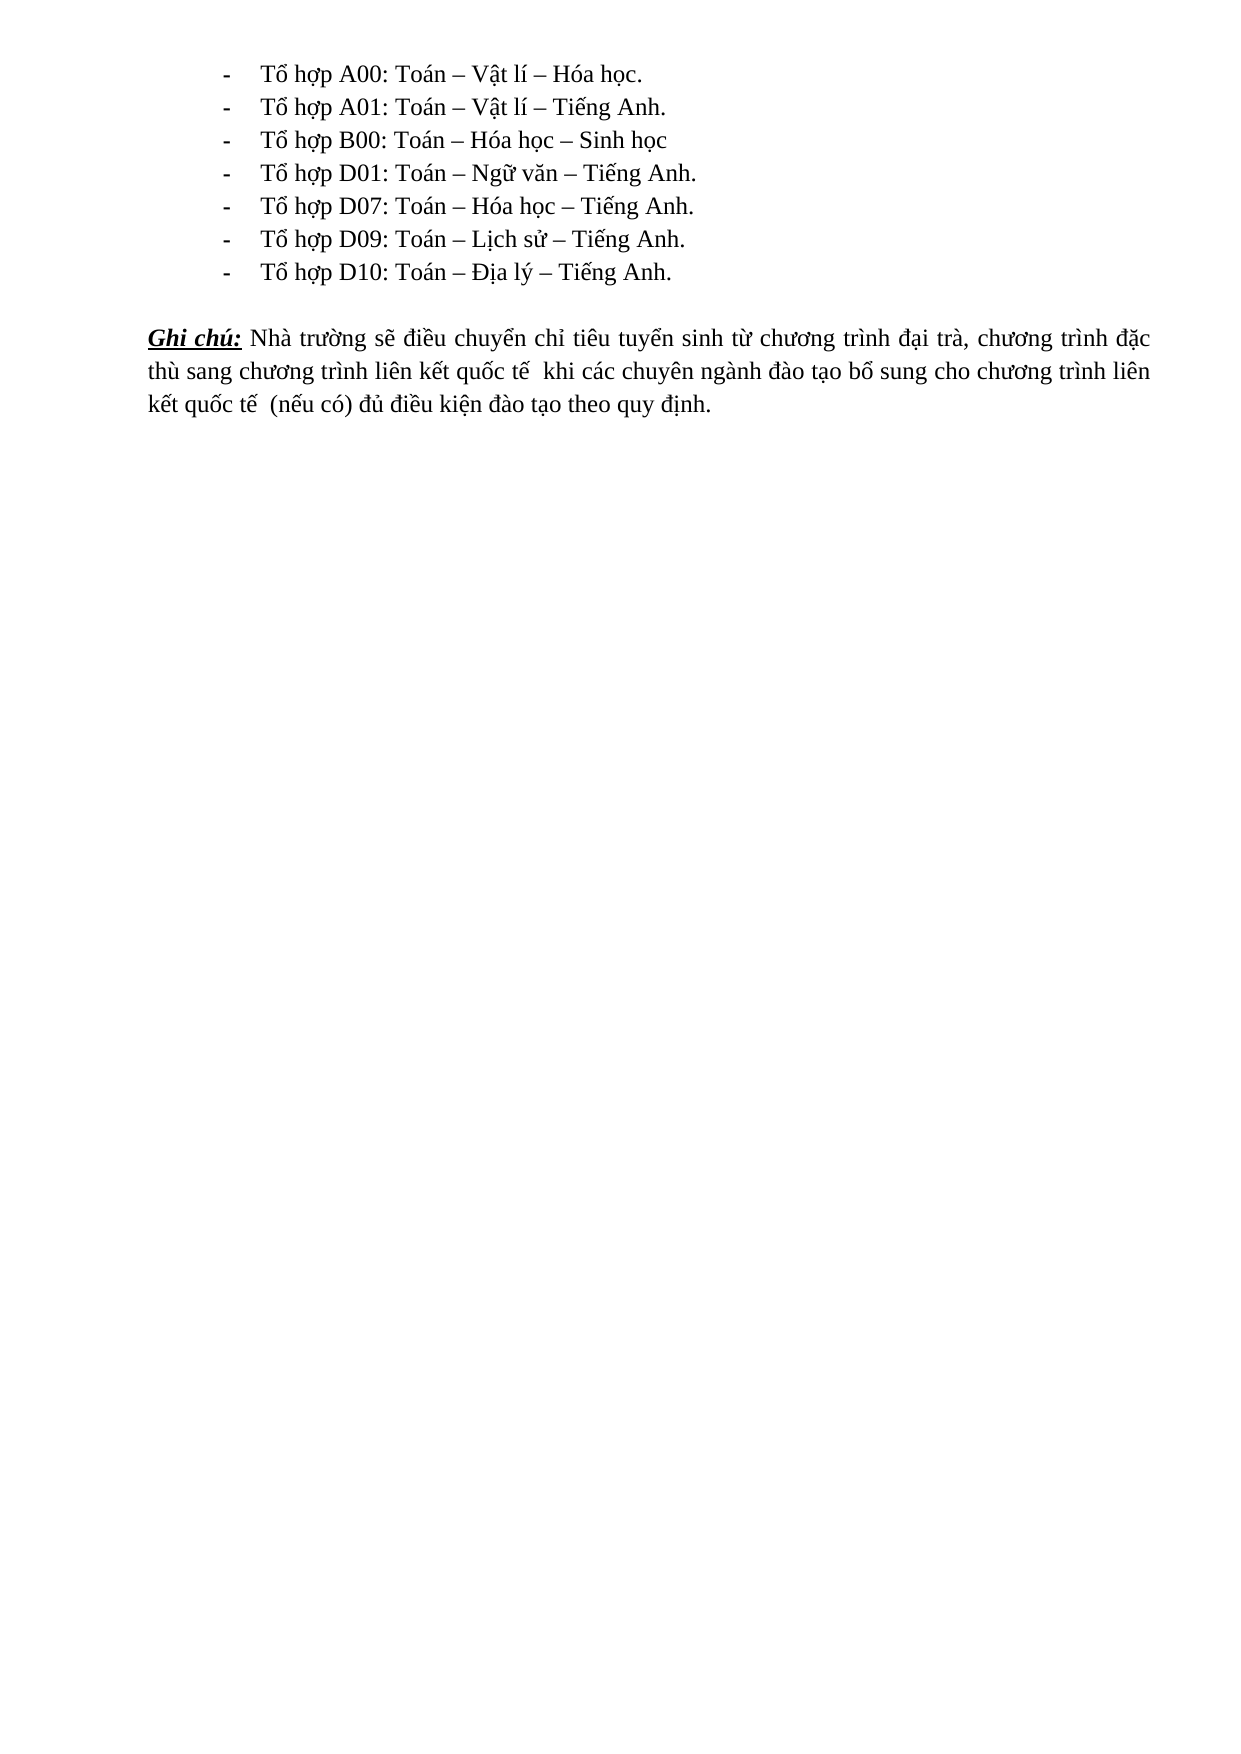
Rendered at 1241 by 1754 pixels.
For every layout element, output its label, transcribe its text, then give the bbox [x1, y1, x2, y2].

list Tổ hợp A00: Toán – Vật lí – Hóa học. [223, 59, 1149, 88]
list Tổ hợp D01: Toán – Ngữ văn – Tiếng Anh. [223, 158, 1149, 187]
list Tổ hợp D07: Toán – Hóa học – Tiếng Anh. [223, 191, 1149, 220]
list Tổ hợp D09: Toán – Lịch sử – Tiếng Anh. [223, 224, 1149, 253]
list Tổ hợp A01: Toán – Vật lí – Tiếng Anh. [223, 92, 1149, 121]
list Tổ hợp D10: Toán – Địa lý – Tiếng Anh. [223, 257, 1149, 286]
list Tổ hợp B00: Toán – Hóa học – Sinh học [223, 125, 1149, 154]
text Ghi chú: Nhà trường sẽ điều chuyển chỉ tiêu tuyển sinh từ chương trình đại trà, chương trình đặc thù sang chương trình liên kết quốc tế khi các chuyên ngành đào tạo bổ sung cho chương trình liên kết quốc tế (nếu có) đủ điều kiện đào tạo theo quy định. [148, 323, 1152, 418]
